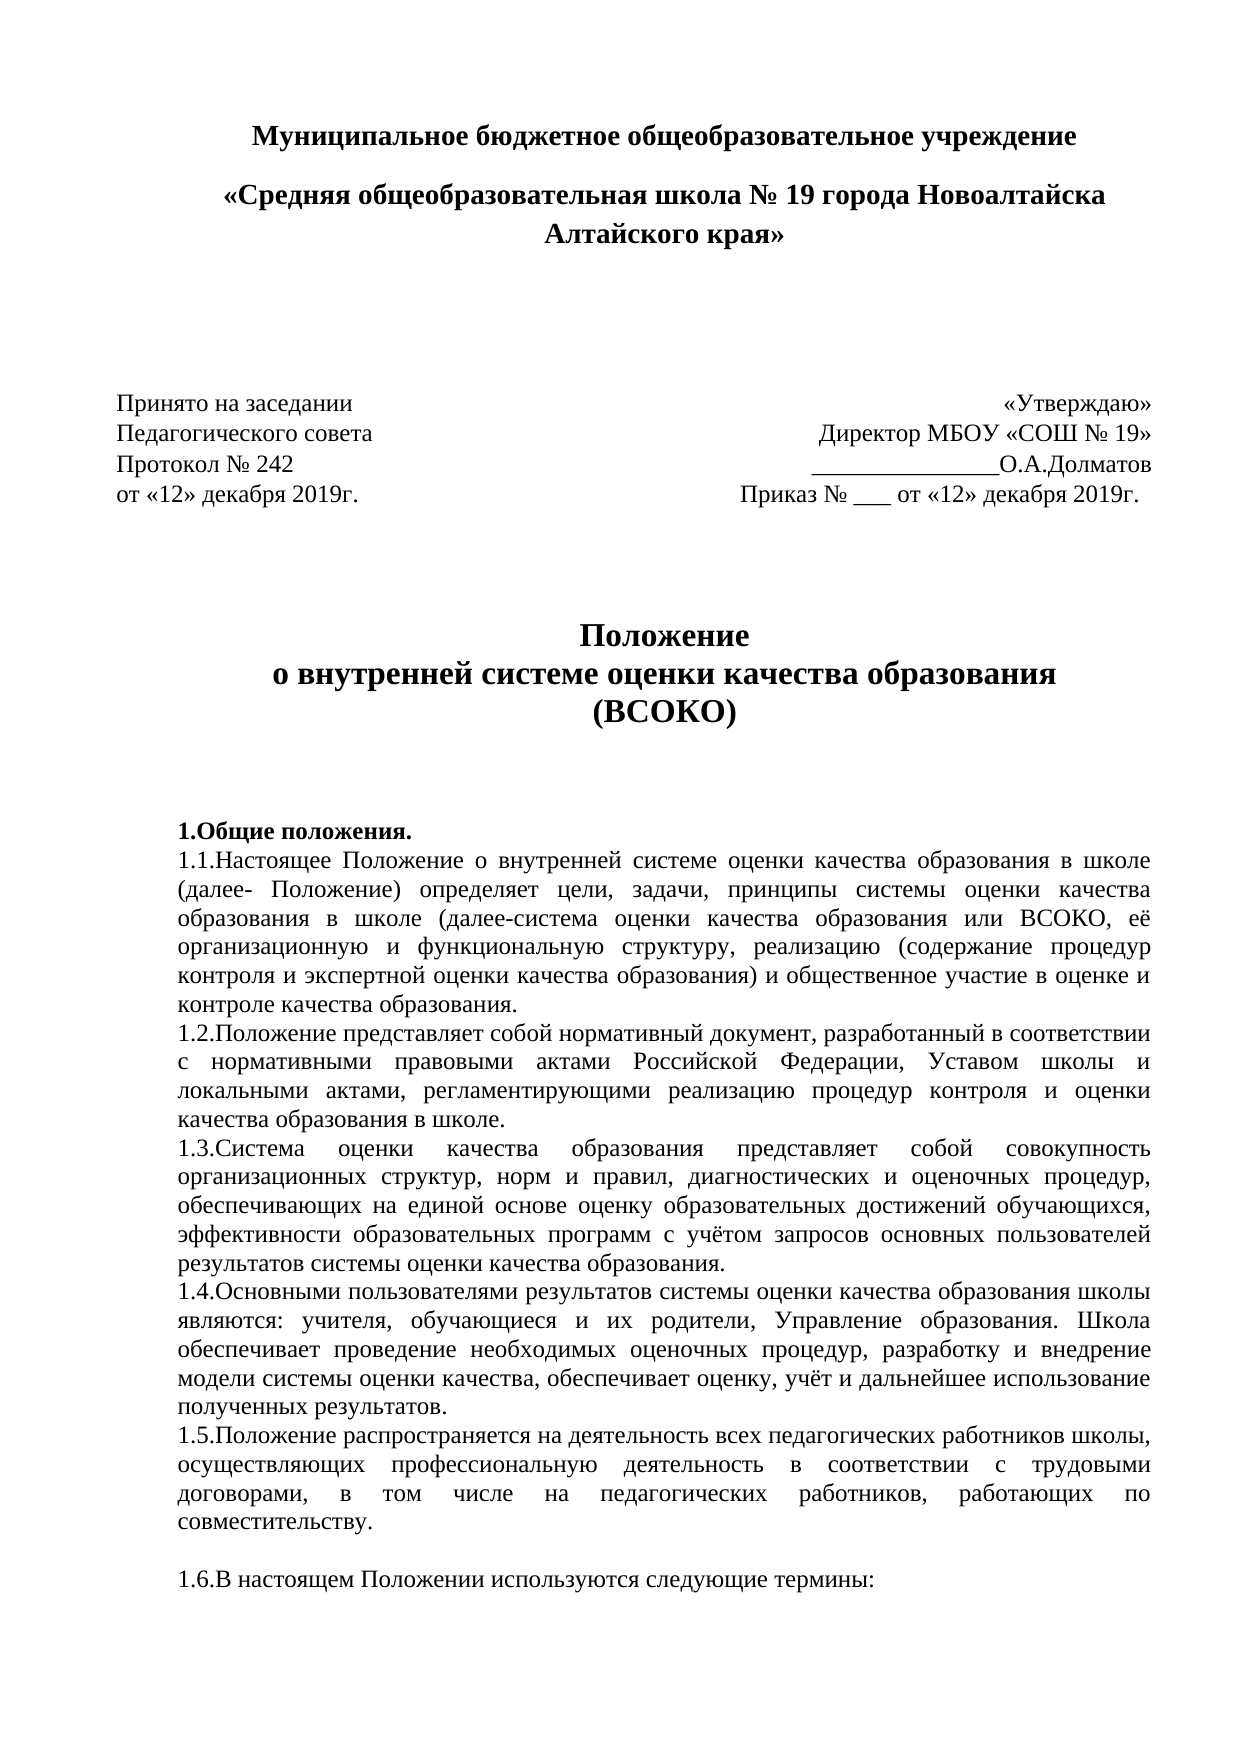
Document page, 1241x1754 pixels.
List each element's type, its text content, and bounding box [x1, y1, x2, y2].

text о внутренней системе оценки качества образования [177, 653, 1152, 692]
text Муниципальное бюджетное общеобразовательное учреждение [177, 118, 1152, 152]
text «Средняя общеобразовательная школа № 19 города Новоалтайска Алтайского края» [177, 177, 1152, 249]
text 1.1.Настоящее Положение о внутренней системе оценки качества образования в школе (далее- Положение) определяет цели, задачи, принципы системы оценки качества образования в школе (далее-система оценки качества образования или ВСОКО, её организационную и функциональную структуру, реализацию (содержание процедур контроля и экспертной оценки качества образования) и общественное участие в оценке и контроле качества образования. [177, 845, 1152, 1018]
text 1.6.В настоящем Положении используются следующие термины: [177, 1564, 1152, 1593]
table_header Принято на заседании Педагогического совета Протокол № 242 от «12» декабря 2019г. [105, 388, 617, 509]
text 1.4.Основными пользователями результатов системы оценки качества образования школы являются: учителя, обучающиеся и их родители, Управление образования. Школа обеспечивает проведение необходимых оценочных процедур, разработку и внедрение модели системы оценки качества, обеспечивает оценку, учёт и дальнейшее использование полученных результатов. [177, 1276, 1152, 1420]
text 1.Общие положения. [177, 816, 1152, 845]
text 1.2.Положение представляет собой нормативный документ, разработанный в соответствии с нормативными правовыми актами Российской Федерации, Уставом школы и локальными актами, регламентирующими реализацию процедур контроля и оценки качества образования в школе. [177, 1018, 1152, 1133]
text Положение [177, 615, 1152, 653]
table_header «Утверждаю» Директор МБОУ «СОШ № 19» _______________О.А.Долматов Приказ № ___ от «12» декабря 2019г. [617, 388, 1163, 509]
text 1.3.Система оценки качества образования представляет собой совокупность организационных структур, норм и правил, диагностических и оценочных процедур, обеспечивающих на единой основе оценку образовательных достижений обучающихся, эффективности образовательных программ с учётом запросов основных пользователей результатов системы оценки качества образования. [177, 1133, 1152, 1276]
text (ВСОКО) [177, 692, 1152, 730]
text 1.5.Положение распространяется на деятельность всех педагогических работников школы, осуществляющих профессиональную деятельность в соответствии с трудовыми договорами, в том числе на педагогических работников, работающих по совместительству. [177, 1420, 1152, 1535]
